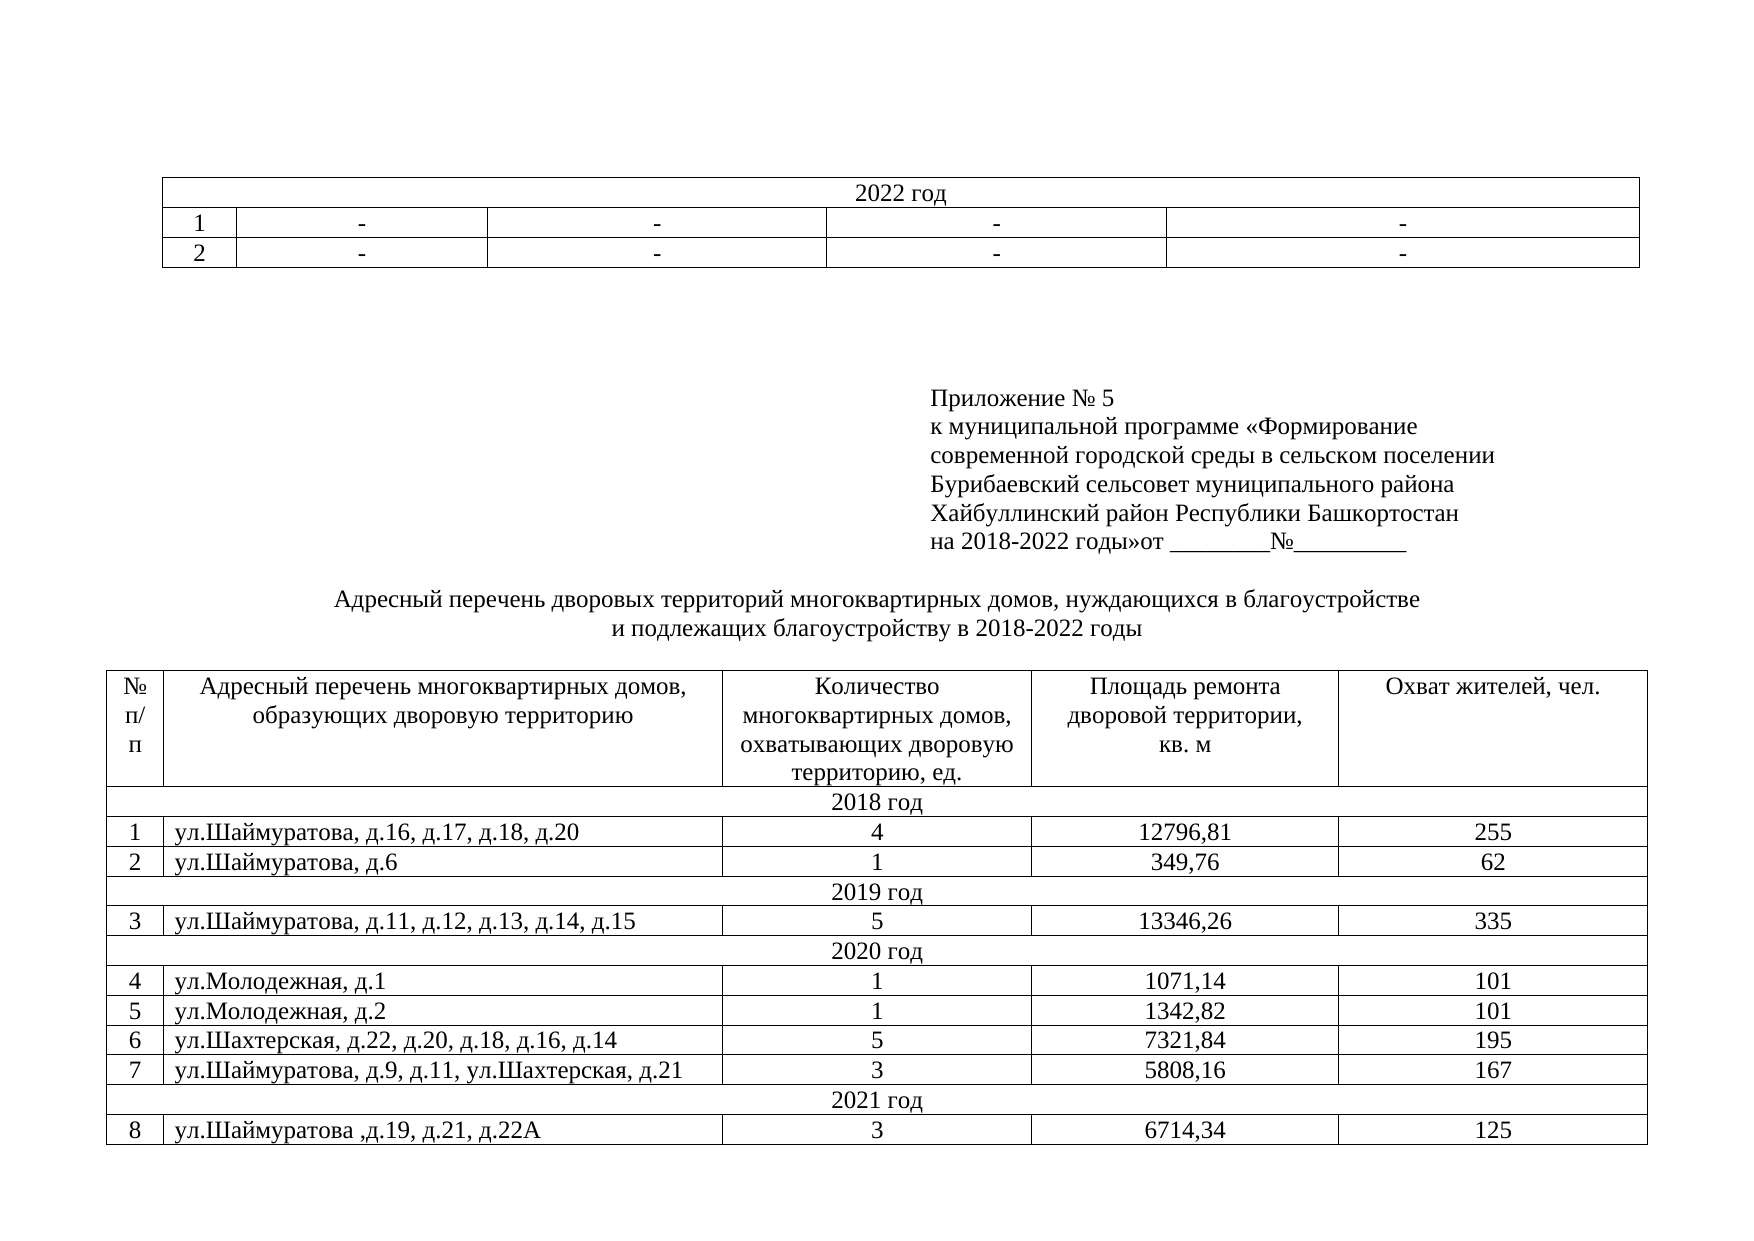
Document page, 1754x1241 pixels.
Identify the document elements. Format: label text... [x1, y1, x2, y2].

table_cell 6 [107, 1026, 163, 1054]
table_cell ул.Шаймуратова, д.6 [164, 847, 722, 876]
table_cell 255 [1339, 817, 1647, 846]
table_cell 2020 год [107, 936, 1647, 965]
table_cell 2019 год [107, 877, 1647, 905]
table_cell 1342,82 [1032, 996, 1338, 1024]
table_cell ул.Шаймуратова, д.11, д.12, д.13, д.14, д.15 [164, 906, 722, 935]
table_cell 101 [1339, 996, 1647, 1024]
table_cell ул.Шаймуратова, д.16, д.17, д.18, д.20 [164, 817, 722, 846]
table_cell 1 [723, 966, 1031, 995]
table_cell - [237, 238, 487, 267]
table_cell 349,76 [1032, 847, 1338, 876]
table_cell 2 [107, 847, 163, 876]
table_cell 8 [107, 1115, 163, 1144]
table_cell - [1167, 208, 1639, 237]
table_cell 335 [1339, 906, 1647, 935]
table_cell 2021 год [107, 1085, 1647, 1114]
table_cell - [827, 238, 1166, 267]
table_header Охват жителей, чел. [1339, 671, 1647, 786]
text Приложение № 5 [118, 383, 1636, 411]
text на 2018-2022 годы»от ________№_________ [118, 526, 1636, 555]
table_cell 7 [107, 1055, 163, 1084]
table_cell - [488, 208, 826, 237]
text Бурибаевский сельсовет муниципального района [118, 469, 1636, 498]
table_cell 12796,81 [1032, 817, 1338, 846]
table_cell 1071,14 [1032, 966, 1338, 995]
table_cell 7321,84 [1032, 1026, 1338, 1054]
table_cell 125 [1339, 1115, 1647, 1144]
table_cell 62 [1339, 847, 1647, 876]
table_cell 5 [723, 906, 1031, 935]
text и подлежащих благоустройству в 2018-2022 годы [118, 613, 1636, 641]
table_cell 1 [107, 817, 163, 846]
table_cell 13346,26 [1032, 906, 1338, 935]
table_cell 5 [107, 996, 163, 1024]
table_header Площадь ремонта дворовой территории, кв. м [1032, 671, 1338, 786]
table_cell - [488, 238, 826, 267]
table_cell 3 [723, 1115, 1031, 1144]
table_cell - [237, 208, 487, 237]
table_cell - [827, 208, 1166, 237]
table_cell 1 [163, 208, 236, 237]
table_header Адресный перечень многоквартирных домов, образующих дворовую территорию [164, 671, 722, 786]
table_cell 3 [107, 906, 163, 935]
table_cell 5 [723, 1026, 1031, 1054]
table_cell 167 [1339, 1055, 1647, 1084]
table_cell 1 [723, 996, 1031, 1024]
text к муниципальной программе «Формирование [118, 411, 1636, 440]
table_cell ул.Шаймуратова, д.9, д.11, ул.Шахтерская, д.21 [164, 1055, 722, 1084]
table_cell 195 [1339, 1026, 1647, 1054]
table_cell - [1167, 238, 1639, 267]
table_cell 5808,16 [1032, 1055, 1338, 1084]
table_cell ул.Молодежная, д.2 [164, 996, 722, 1024]
text современной городской среды в сельском поселении [118, 440, 1636, 469]
table_cell ул.Шахтерская, д.22, д.20, д.18, д.16, д.14 [164, 1026, 722, 1054]
text Адресный перечень дворовых территорий многоквартирных домов, нуждающихся в благоустройстве [118, 584, 1636, 613]
table_cell ул.Шаймуратова ,д.19, д.21, д.22А [164, 1115, 722, 1144]
table_header № п/п [107, 671, 163, 786]
table_cell 2018 год [107, 787, 1647, 816]
table_cell 6714,34 [1032, 1115, 1338, 1144]
table_cell 1 [723, 847, 1031, 876]
table_cell 101 [1339, 966, 1647, 995]
table_cell 3 [723, 1055, 1031, 1084]
table_cell 4 [107, 966, 163, 995]
table_cell ул.Молодежная, д.1 [164, 966, 722, 995]
table_cell 2022 год [163, 178, 1639, 207]
table_cell 4 [723, 817, 1031, 846]
table_header Количество многоквартирных домов, охватывающих дворовую территорию, ед. [723, 671, 1031, 786]
table_cell 2 [163, 238, 236, 267]
text Хайбуллинский район Республики Башкортостан [118, 498, 1636, 526]
